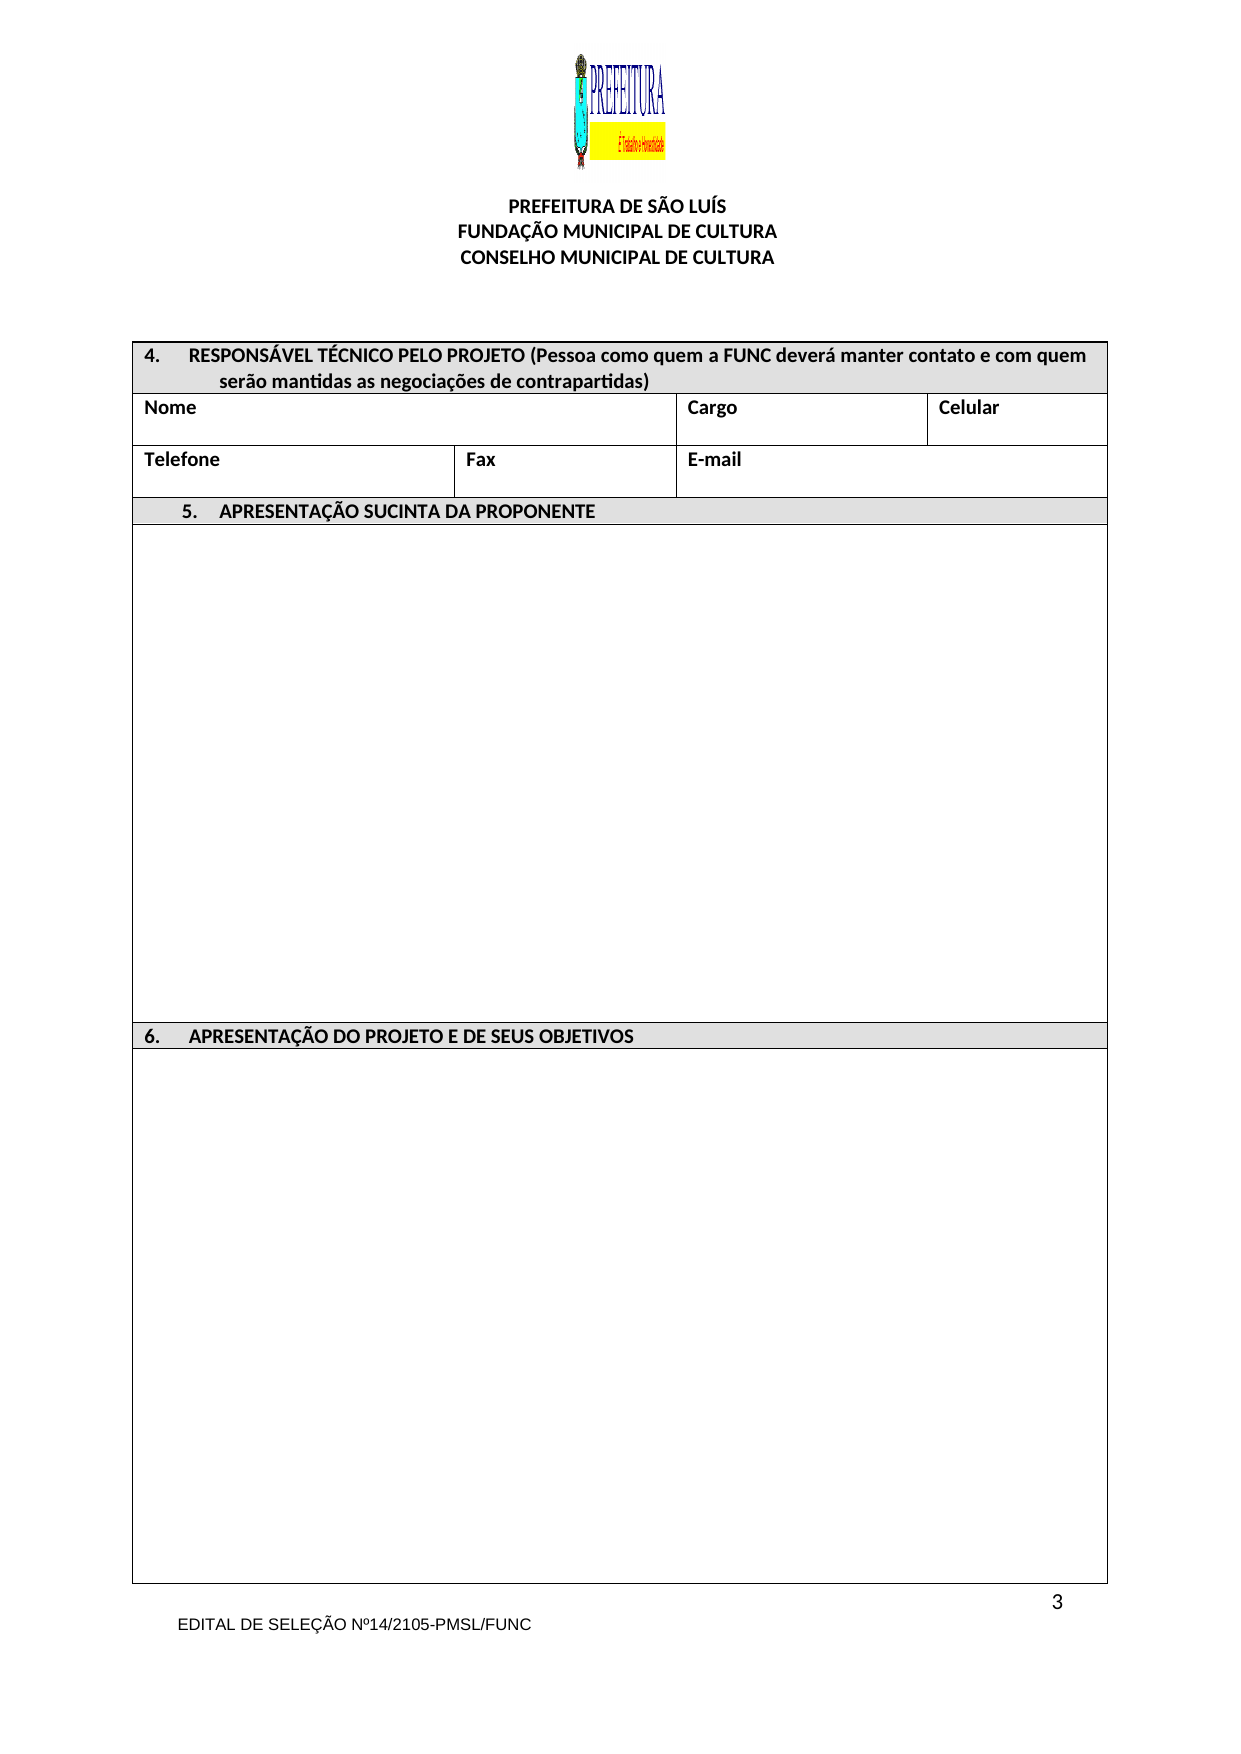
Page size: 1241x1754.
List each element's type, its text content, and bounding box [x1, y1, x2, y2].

picture [573, 43, 667, 183]
table_cell Nome [133, 394, 676, 445]
table_cell [133, 1049, 1107, 1583]
table_cell Celular [928, 394, 1107, 445]
table_cell APRESENTAÇÃO SUCINTA DA PROPONENTE [133, 498, 1107, 523]
table_cell Cargo [677, 394, 927, 445]
table_cell E-mail [677, 446, 1107, 497]
table_header RESPONSÁVEL TÉCNICO PELO PROJETO (Pessoa como quem a FUNC deverá manter contato e com quem serão mantidas as negociações de contrapartidas) [133, 343, 1107, 393]
table_cell Fax [455, 446, 676, 497]
table_cell Telefone [133, 446, 454, 497]
table_cell APRESENTAÇÃO DO PROJETO E DE SEUS OBJETIVOS [133, 1023, 1107, 1048]
table_cell [133, 525, 1107, 1022]
